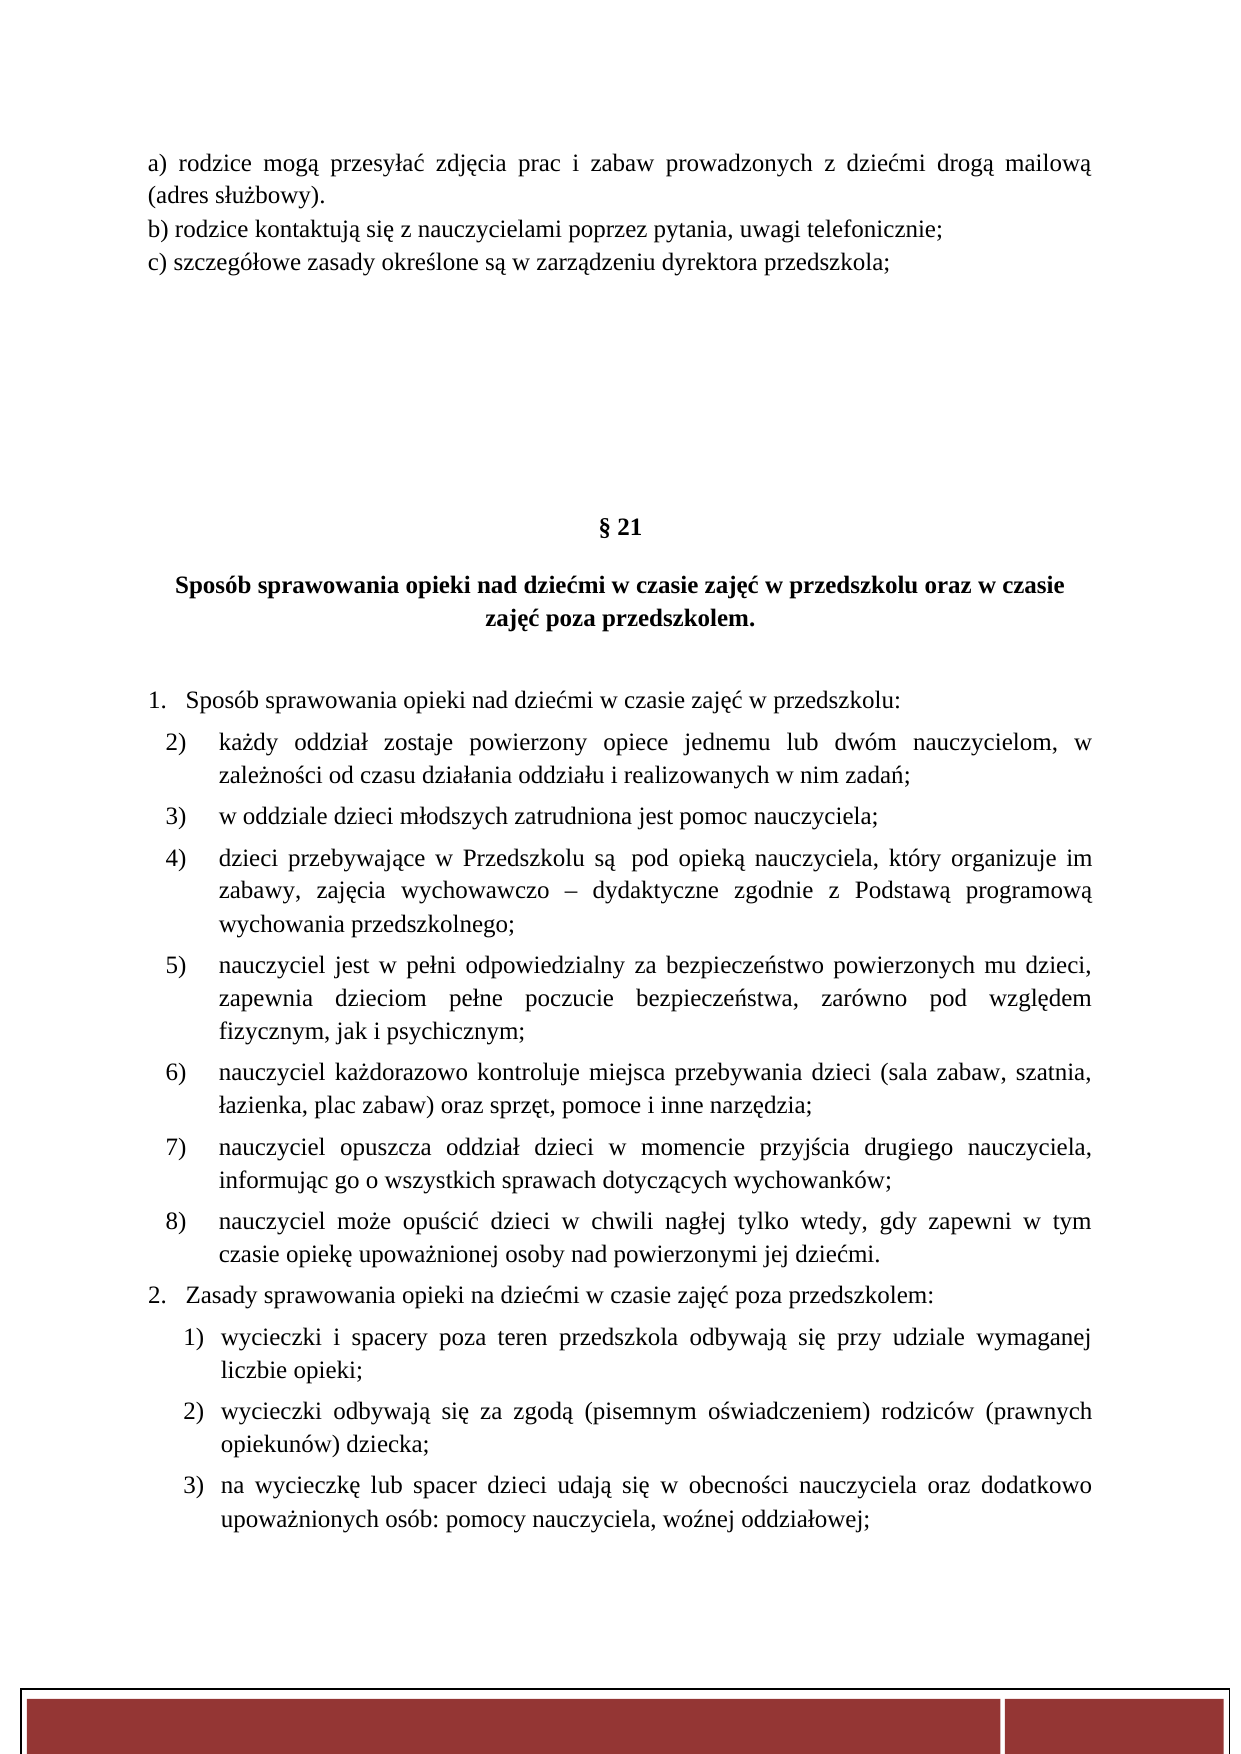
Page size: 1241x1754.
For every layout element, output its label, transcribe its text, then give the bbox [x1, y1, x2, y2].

list nauczyciel każdorazowo kontroluje miejsca przebywania dzieci (sala zabaw, szatnia, łazienka, plac zabaw) oraz sprzęt, pomoce i inne narzędzia; [165, 1057, 1093, 1119]
text c) szczegółowe zasady określone są w zarządzeniu dyrektora przedszkola; [148, 247, 1093, 275]
list na wycieczkę lub spacer dzieci udają się w obecności nauczyciela oraz dodatkowo upoważnionych osób: pomocy nauczyciela, woźnej oddziałowej; [183, 1471, 1093, 1532]
text a) rodzice mogą przesyłać zdjęcia prac i zabaw prowadzonych z dziećmi drogą mailową (adres służbowy). [148, 148, 1093, 209]
list nauczyciel opuszcza oddział dzieci w momencie przyjścia drugiego nauczyciela, informując go o wszystkich sprawach dotyczących wychowanków; [165, 1132, 1093, 1193]
list dzieci przebywające w Przedszkolu są pod opieką nauczyciela, który organizuje im zabawy, zajęcia wychowawczo – dydaktyczne zgodnie z Podstawą programową wychowania przedszkolnego; [165, 843, 1093, 937]
text Sposób sprawowania opieki nad dziećmi w czasie zajęć w przedszkolu oraz w czasie zajęć poza przedszkolem. [148, 570, 1093, 632]
list każdy oddział zostaje powierzony opiece jednemu lub dwóm nauczycielom, w zależności od czasu działania oddziału i realizowanych w nim zadań; [165, 727, 1093, 789]
list nauczyciel może opuścić dzieci w chwili nagłej tylko wtedy, gdy zapewni w tym czasie opiekę upoważnionej osoby nad powierzonymi jej dziećmi. [165, 1206, 1093, 1268]
list wycieczki i spacery poza teren przedszkola odbywają się przy udziale wymaganej liczbie opieki; [183, 1322, 1093, 1384]
list Sposób sprawowania opieki nad dziećmi w czasie zajęć w przedszkolu: [148, 686, 1093, 714]
list Zasady sprawowania opieki na dziećmi w czasie zajęć poza przedszkolem: [148, 1281, 1093, 1309]
list wycieczki odbywają się za zgodą (pisemnym oświadczeniem) rodziców (prawnych opiekunów) dziecka; [183, 1396, 1093, 1458]
list w oddziale dzieci młodszych zatrudniona jest pomoc nauczyciela; [165, 801, 1093, 830]
list nauczyciel jest w pełni odpowiedzialny za bezpieczeństwo powierzonych mu dzieci, zapewnia dzieciom pełne poczucie bezpieczeństwa, zarówno pod względem fizycznym, jak i psychicznym; [165, 950, 1093, 1045]
text b) rodzice kontaktują się z nauczycielami poprzez pytania, uwagi telefonicznie; [148, 214, 1093, 242]
text § 21 [148, 512, 1093, 541]
